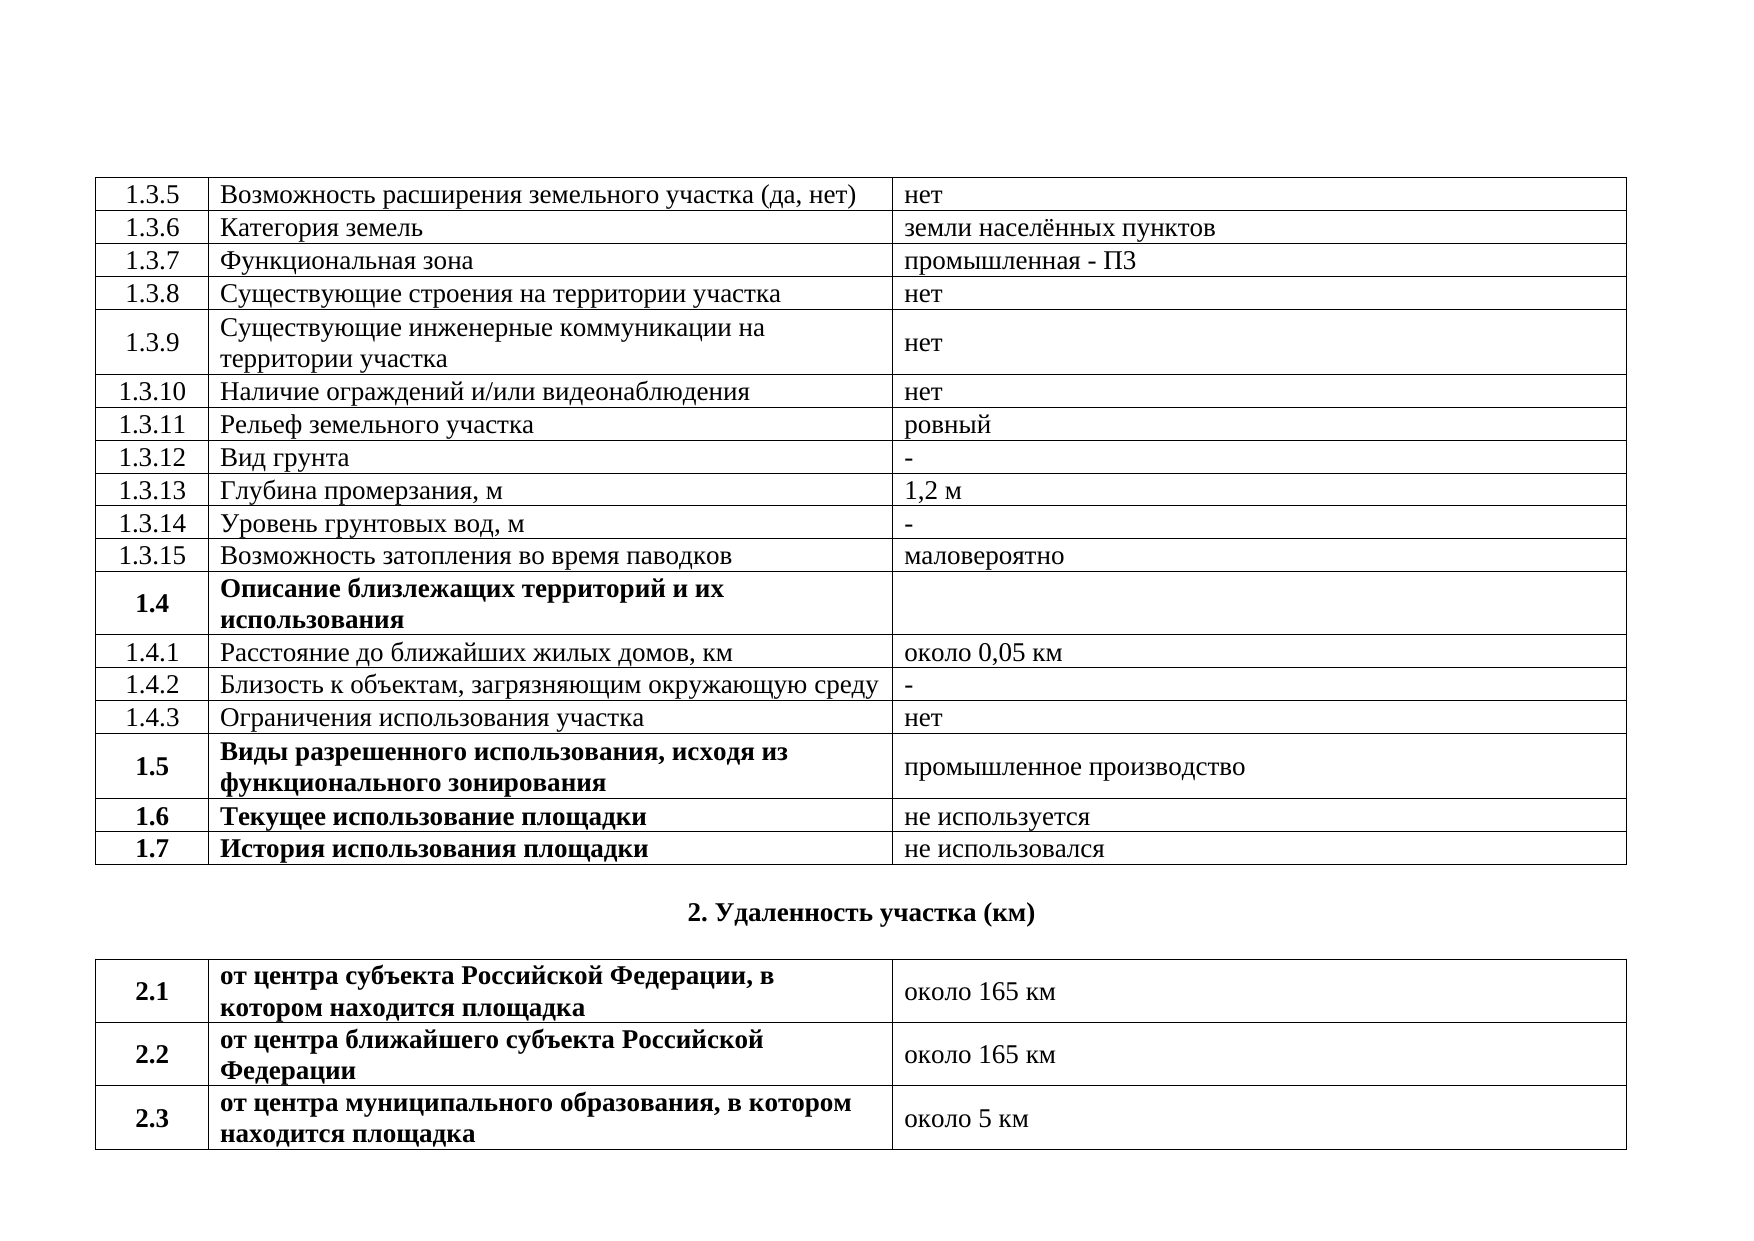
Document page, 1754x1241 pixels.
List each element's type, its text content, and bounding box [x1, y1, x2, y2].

table_cell 1.5 [96, 734, 208, 798]
table_cell [893, 572, 1626, 634]
table_cell 1.3.9 [96, 310, 208, 374]
table_cell 1.3.11 [96, 408, 208, 440]
table_cell 1.3.10 [96, 375, 208, 407]
table_cell Существующие строения на территории участка [209, 277, 892, 308]
table_cell Наличие ограждений и/или видеонаблюдения [209, 375, 892, 407]
table_cell Категория земель [209, 211, 892, 243]
table_cell 1.3.8 [96, 277, 208, 308]
table_cell Вид грунта [209, 441, 892, 472]
table_cell около 0,05 км [893, 635, 1626, 667]
table_cell 1.7 [96, 832, 208, 864]
table_cell 2. Удаленность участка (км) [96, 865, 1627, 958]
table_cell 1.3.7 [96, 244, 208, 276]
table_cell 1.3.6 [96, 211, 208, 243]
table_cell 1.6 [96, 799, 208, 831]
table_cell нет [893, 277, 1626, 308]
table_cell нет [893, 310, 1626, 374]
table_cell Возможность затопления во время паводков [209, 539, 892, 571]
table_cell 1.3.13 [96, 474, 208, 505]
table_cell Возможность расширения земельного участка (да, нет) [209, 178, 892, 210]
table_cell 1.3.12 [96, 441, 208, 472]
table_cell от центра ближайшего субъекта Российской Федерации [209, 1023, 892, 1085]
table_cell 1.4.1 [96, 635, 208, 667]
table_cell 2.3 [96, 1086, 208, 1148]
table_cell маловероятно [893, 539, 1626, 571]
table_cell земли населённых пунктов [893, 211, 1626, 243]
table_cell Близость к объектам, загрязняющим окружающую среду [209, 668, 892, 700]
table_cell - [893, 441, 1626, 472]
table_cell нет [893, 178, 1626, 210]
table_cell Глубина промерзания, м [209, 474, 892, 505]
table_cell Виды разрешенного использования, исходя из функционального зонирования [209, 734, 892, 798]
table_cell 1.4.3 [96, 701, 208, 733]
table_cell нет [893, 375, 1626, 407]
table_cell Уровень грунтовых вод, м [209, 506, 892, 538]
table_cell 1.4 [96, 572, 208, 634]
table_cell от центра субъекта Российской Федерации, в котором находится площадка [209, 960, 892, 1022]
table_cell 2.1 [96, 960, 208, 1022]
table_cell Ограничения использования участка [209, 701, 892, 733]
table_cell Существующие инженерные коммуникации на территории участка [209, 310, 892, 374]
table_cell Описание близлежащих территорий и их использования [209, 572, 892, 634]
table_cell промышленное производство [893, 734, 1626, 798]
table_cell около 5 км [893, 1086, 1626, 1148]
table_cell около [893, 960, 1626, 1022]
table_cell не используется [893, 799, 1626, 831]
table_cell 2.2 [96, 1023, 208, 1085]
table_cell около [893, 1023, 1626, 1085]
table_cell промышленная - П3 [893, 244, 1626, 276]
table_cell 1,2 м [893, 474, 1626, 505]
table_cell нет [893, 701, 1626, 733]
table_cell История использования площадки [209, 832, 892, 864]
table_cell - [893, 506, 1626, 538]
table_cell Расстояние до ближайших жилых домов, км [209, 635, 892, 667]
table_cell 1.3.15 [96, 539, 208, 571]
table_cell Текущее использование площадки [209, 799, 892, 831]
table_cell Рельеф земельного участка [209, 408, 892, 440]
table_cell не использовался [893, 832, 1626, 864]
table_cell 1.4.2 [96, 668, 208, 700]
table_cell от центра муниципального образования, в котором находится площадка [209, 1086, 892, 1148]
table_cell 1.3.5 [96, 178, 208, 210]
table_cell Функциональная зона [209, 244, 892, 276]
table_cell - [893, 668, 1626, 700]
table_cell 1.3.14 [96, 506, 208, 538]
table_cell ровный [893, 408, 1626, 440]
